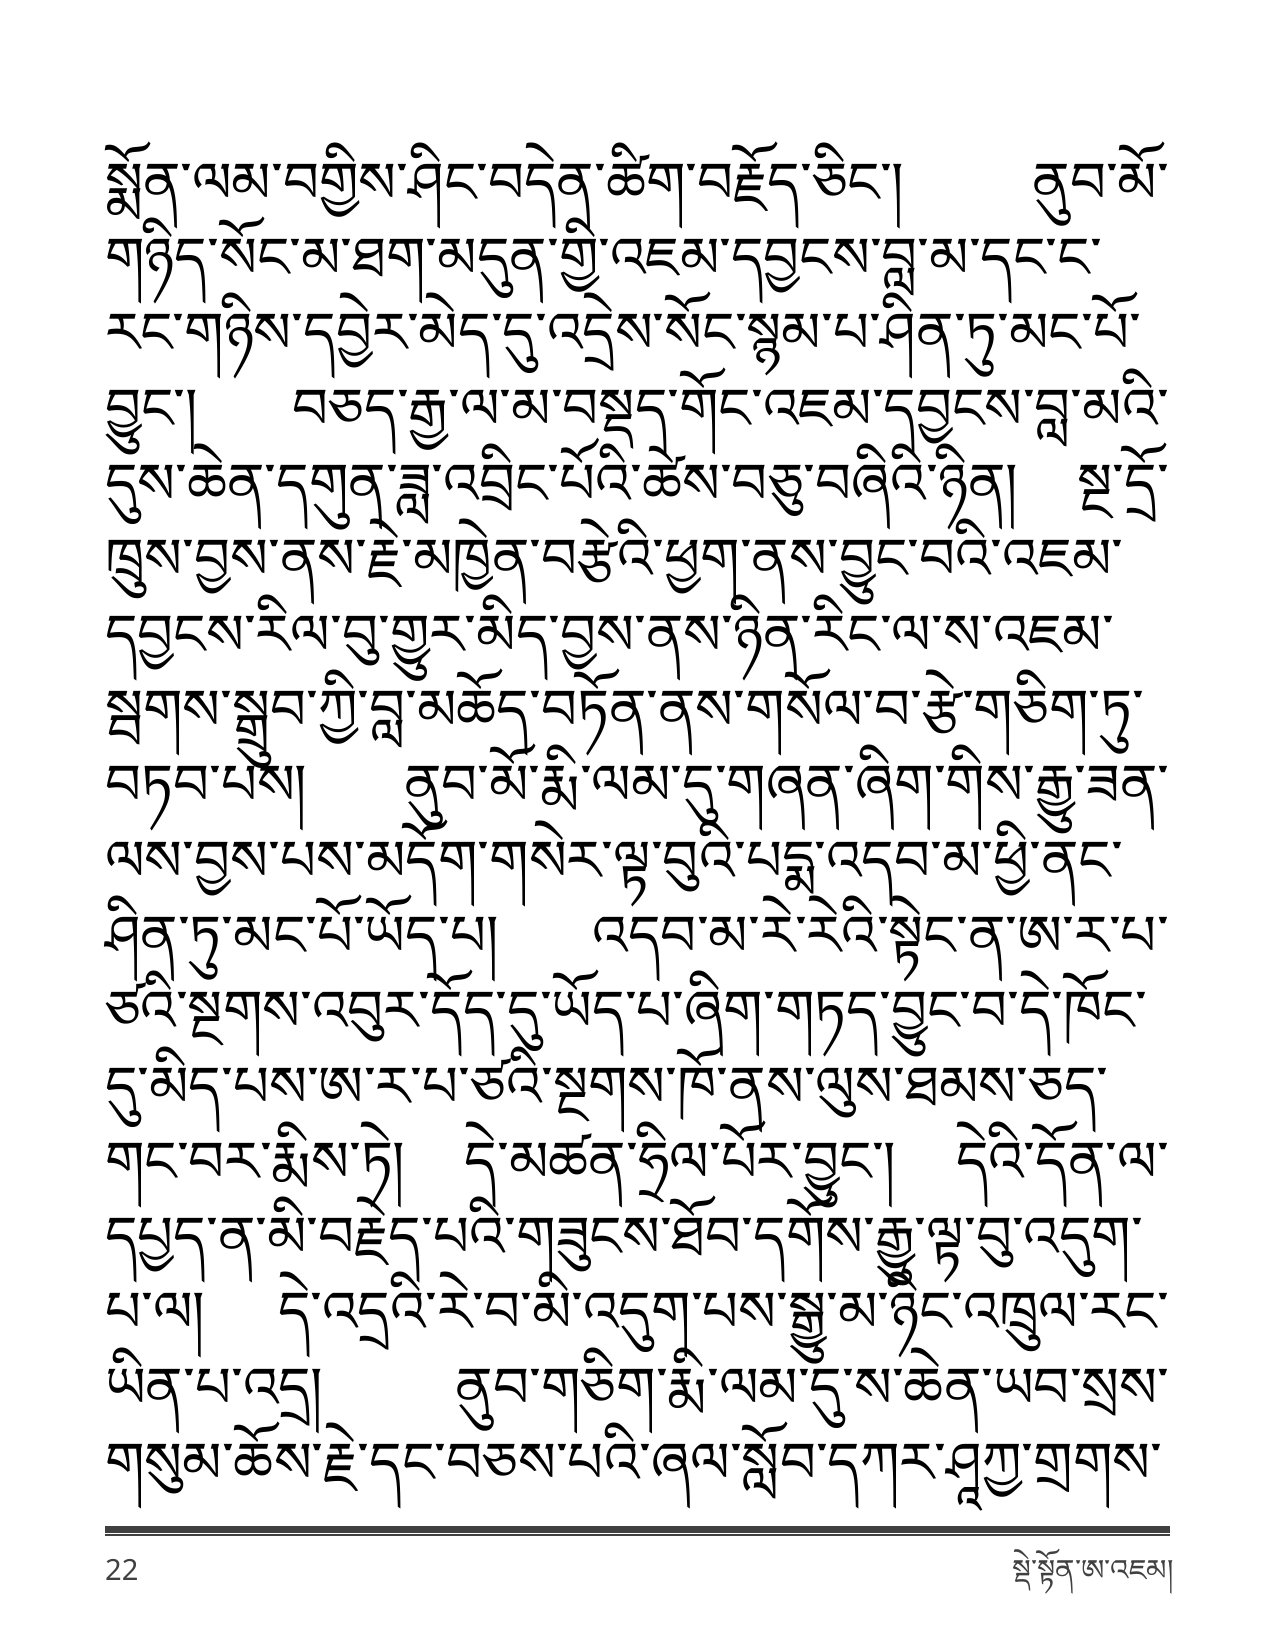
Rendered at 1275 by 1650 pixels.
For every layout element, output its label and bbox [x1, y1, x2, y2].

text [105, 150, 1170, 1496]
